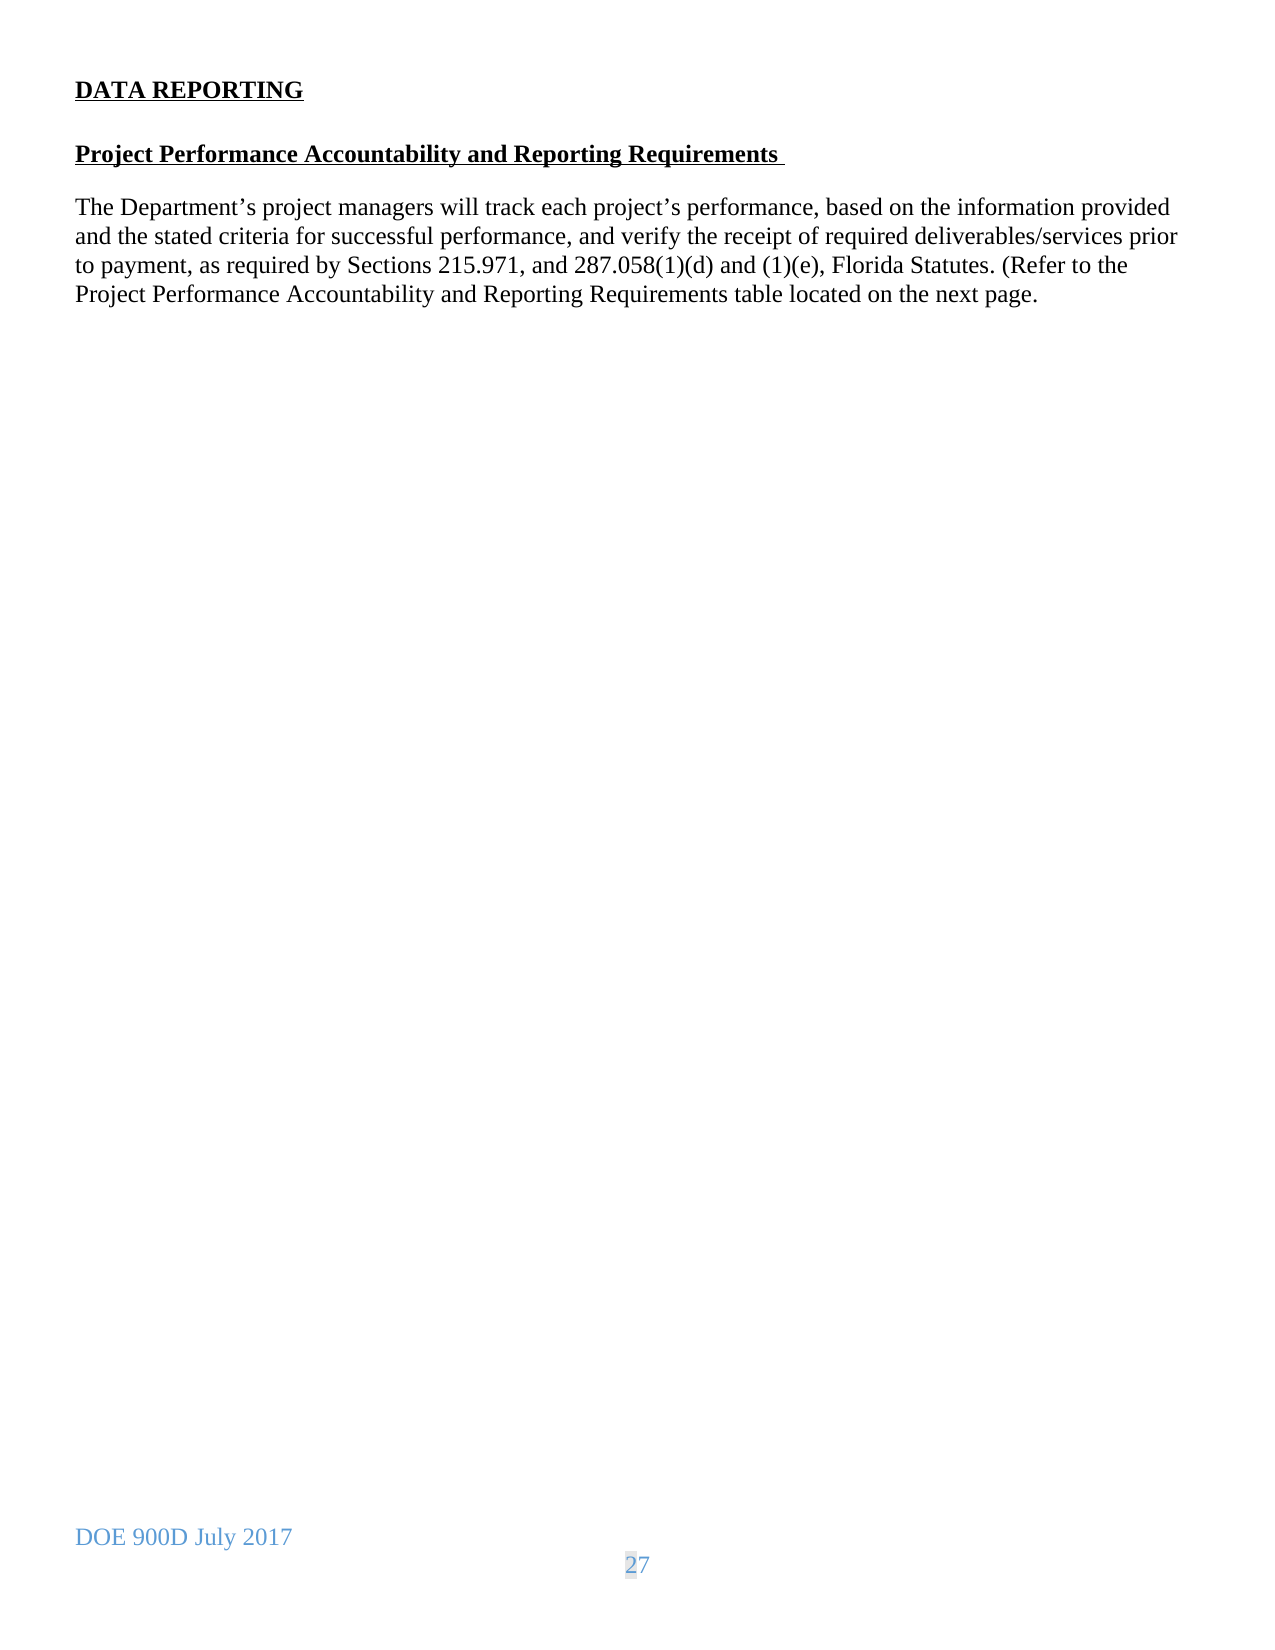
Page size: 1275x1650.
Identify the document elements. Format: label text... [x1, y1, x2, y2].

text Project Performance Accountability and Reporting Requirements [75, 139, 1200, 167]
subtitle DATA REPORTING [75, 75, 1200, 104]
text The Department’s project managers will track each project’s performance, based on the information provided and the stated criteria for successful performance, and verify the receipt of required deliverables/services prior to payment, as required by Sections 215.971, and 287.058(1)(d) and (1)(e), Florida Statutes. (Refer to the Project Performance Accountability and Reporting Requirements table located on the next page. [75, 192, 1200, 307]
